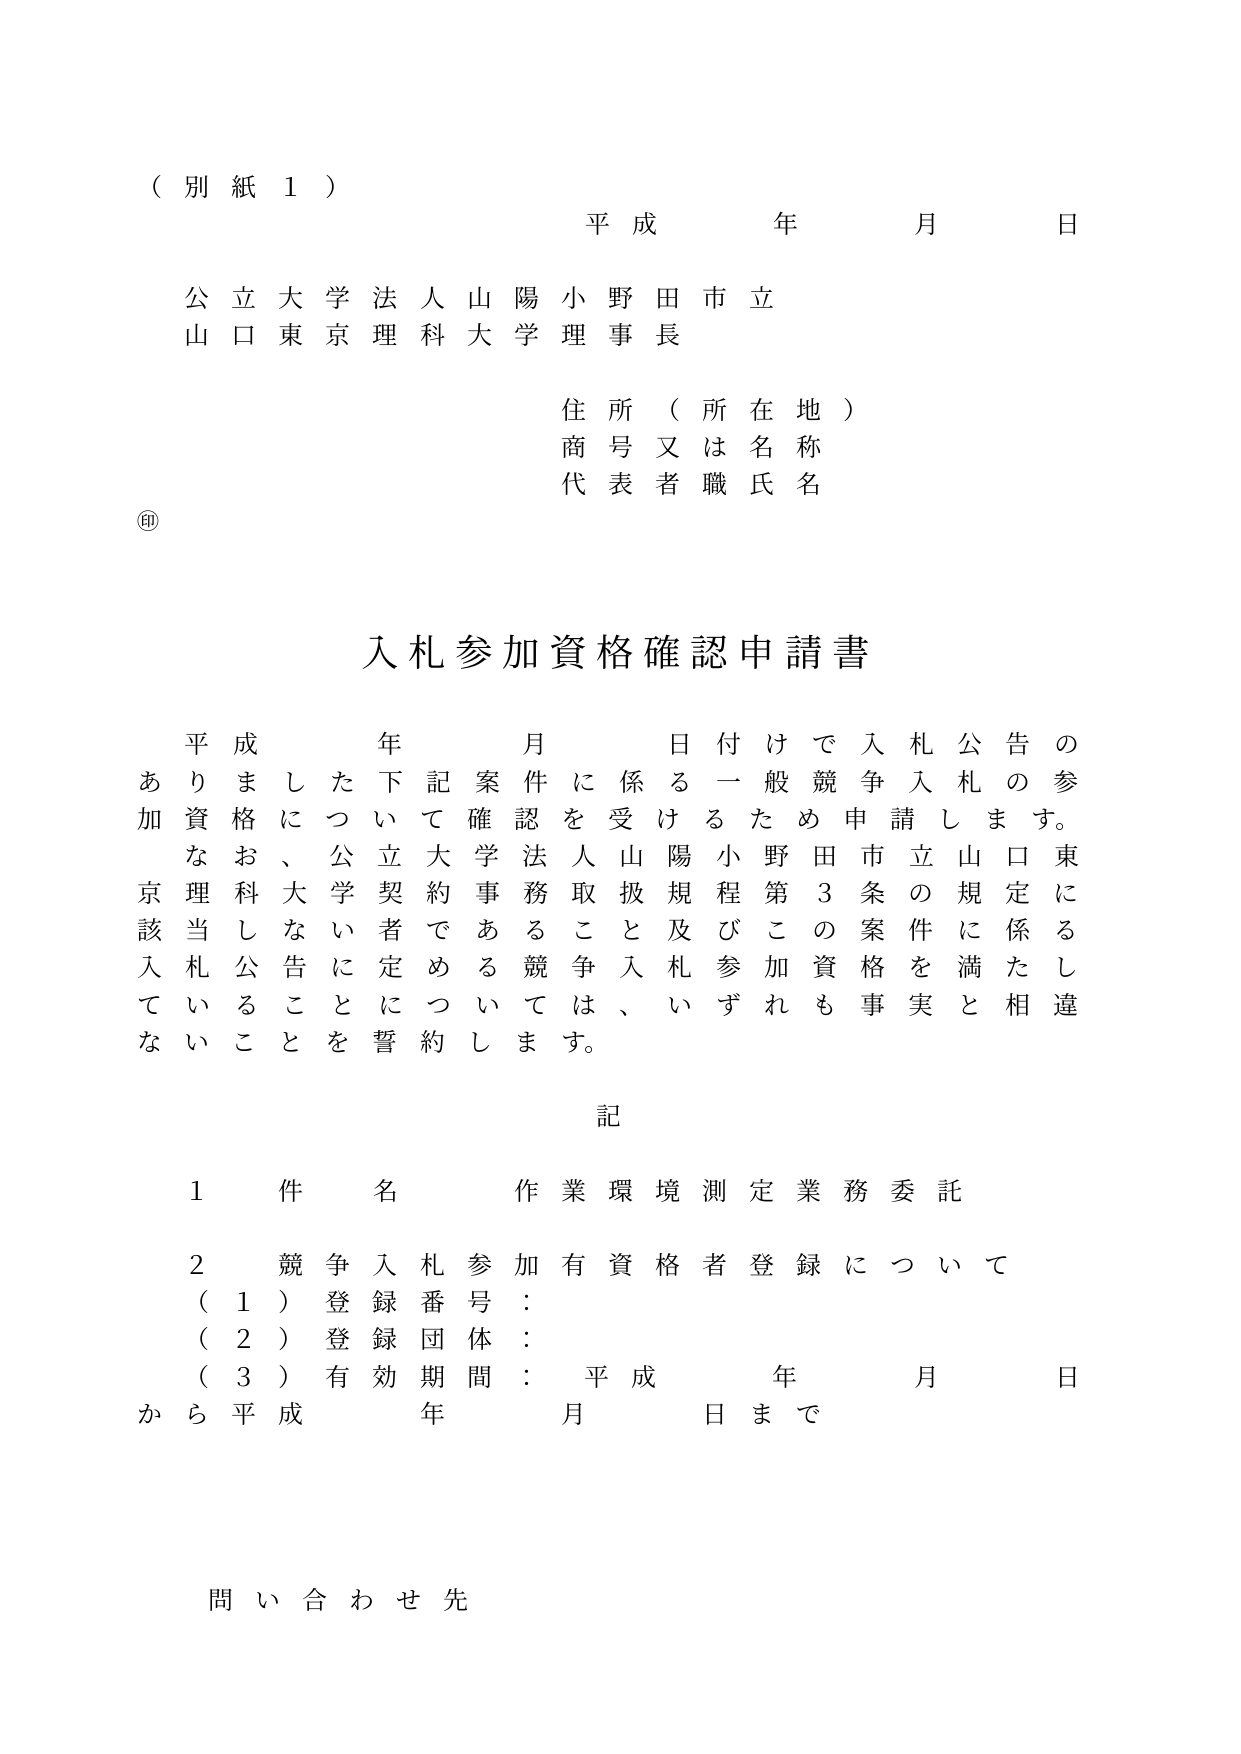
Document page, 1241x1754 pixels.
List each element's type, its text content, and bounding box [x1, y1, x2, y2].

text 住所（所在地） [137, 390, 1103, 427]
text 問い合わせ先 [137, 1580, 1103, 1617]
text （１）登録番号： [137, 1282, 1103, 1319]
text 公立大学法人山陽小野田市立 山口東京理科大学理事長 [161, 278, 1103, 352]
text （２）登録団体： [137, 1319, 1103, 1357]
text （別紙１） [137, 167, 1103, 204]
text 代表者職氏名 ㊞ [137, 464, 1103, 538]
text １ 件 名 作業環境測定業務委託 [161, 1171, 1103, 1208]
subtitle 記 [137, 1096, 1103, 1133]
text 入札参加資格確認申請書 [137, 613, 1103, 687]
text 商号又は名称 [137, 427, 1103, 464]
text ２ 競争入札参加有資格者登録について [137, 1245, 1103, 1282]
text 平成 年 月 日付けで入札公告のありました下記案件に係る一般競争入札の参加資格について確認を受けるため申請します。 [137, 724, 1103, 836]
text （３）有効期間： 平成 年 月 日から平成 年 月 日まで [137, 1357, 1103, 1431]
text なお、公立大学法人山陽小野田市立山口東京理科大学契約事務取扱規程第３条の規定に該当しない者であること及びこの案件に係る入札公告に定める競争入札参加資格を満たしていることについては、いずれも事実と相違ないことを誓約します。 [137, 836, 1103, 1059]
text 平成 年 月 日 [137, 204, 1103, 241]
